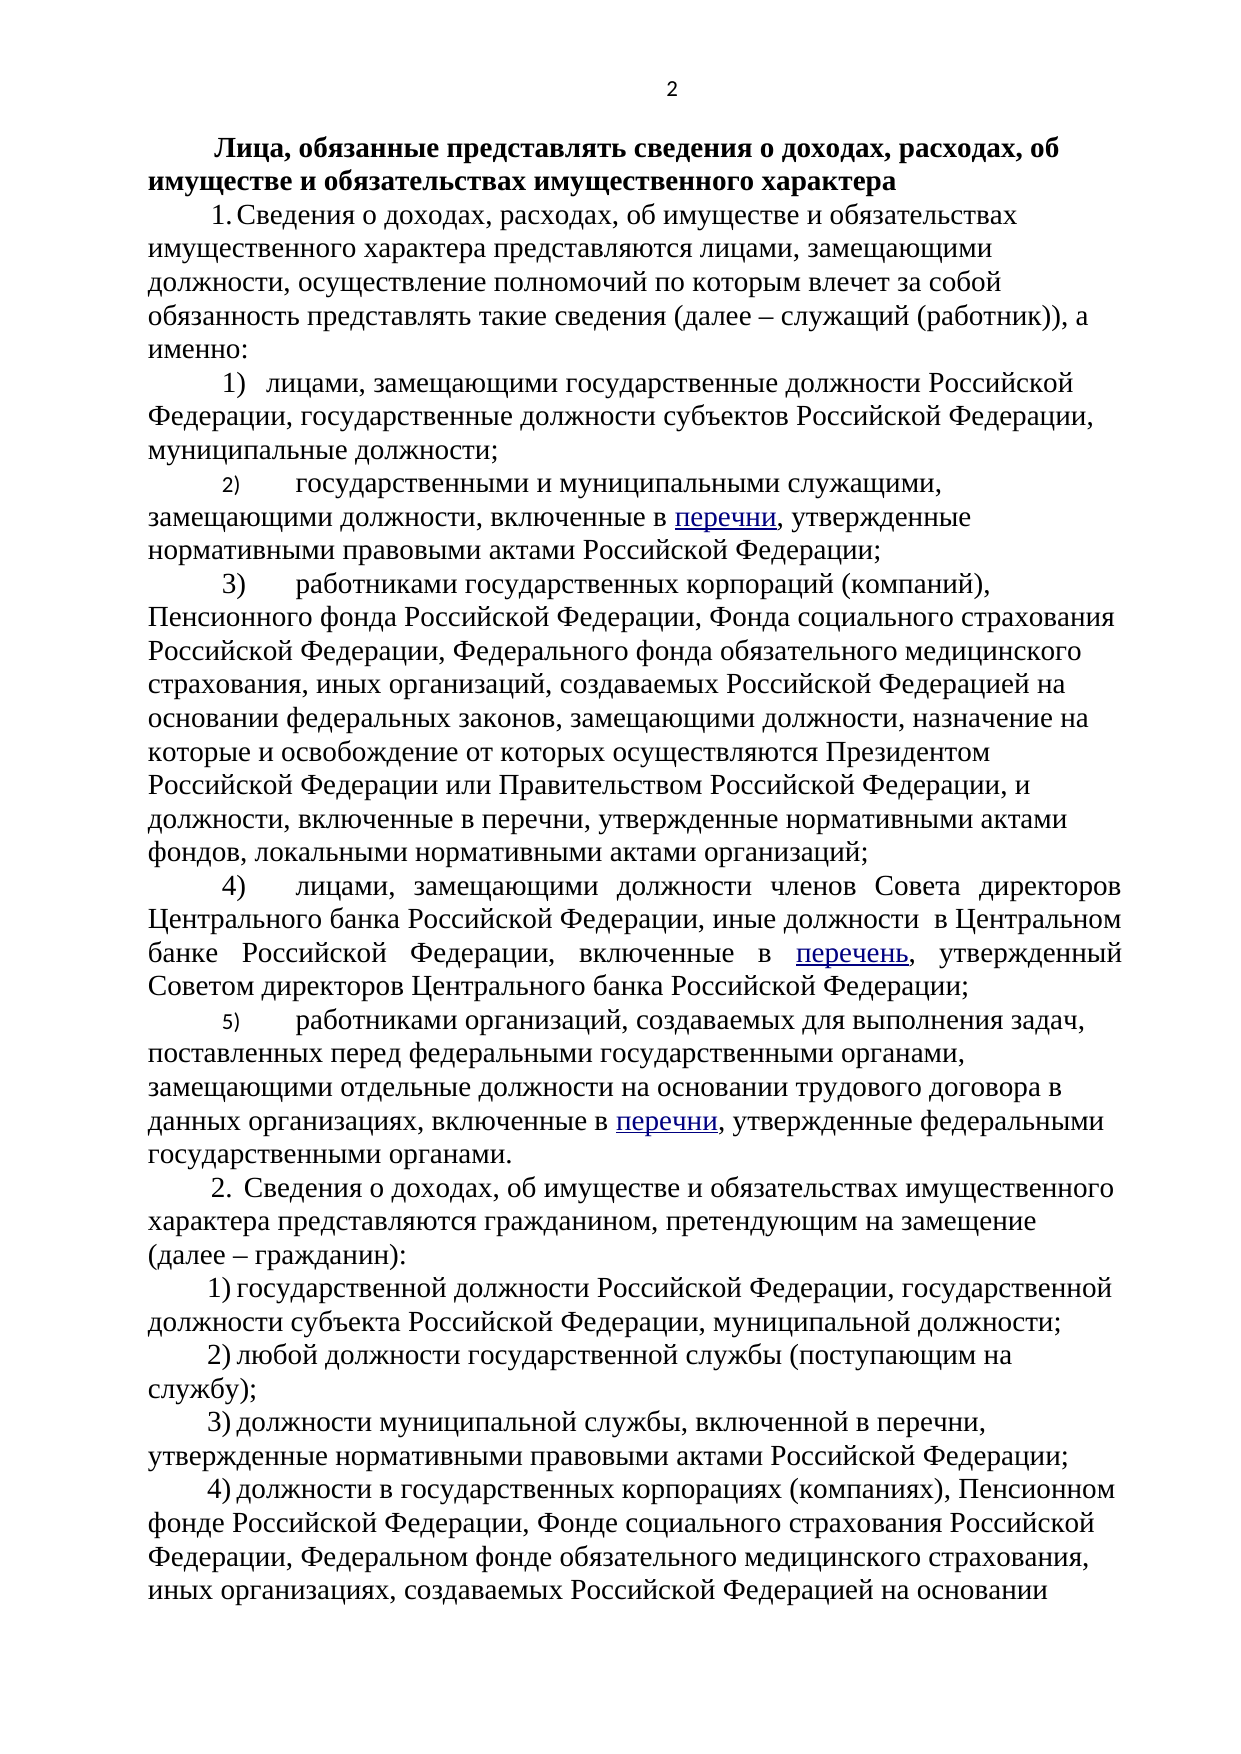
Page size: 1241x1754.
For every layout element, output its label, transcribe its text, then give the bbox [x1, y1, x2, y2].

list государственными и муниципальными служащими, замещающими должности, включенные в перечни, утвержденные нормативными правовыми актами Российской Федерации; [148, 465, 1122, 566]
list должности муниципальной службы, включенной в перечни, утвержденные нормативными правовыми актами Российской Федерации; [148, 1404, 1122, 1472]
list Сведения о доходах, расходах, об имуществе и обязательствах имущественного характера представляются лицами, замещающими должности, осуществление полномочий по которым влечет за собой обязанность представлять такие сведения (далее – служащий (работник)), а именно: [148, 197, 1122, 365]
list любой должности государственной службы (поступающим на службу); [148, 1337, 1122, 1404]
list работниками организаций, создаваемых для выполнения задач, поставленных перед федеральными государственными органами, замещающими отдельные должности на основании трудового договора в данных организациях, включенные в перечни, утвержденные федеральными государственными органами. [148, 1002, 1122, 1170]
list лицами, замещающими должности членов Совета директоров Центрального банка Российской Федерации, иные должности в Центральном банке Российской Федерации, включенные в перечень, утвержденный Советом директоров Центрального банка Российской Федерации; [148, 868, 1122, 1002]
list работниками государственных корпораций (компаний), Пенсионного фонда Российской Федерации, Фонда социального страхования Российской Федерации, Федерального фонда обязательного медицинского страхования, иных организаций, создаваемых Российской Федерацией на основании федеральных законов, замещающими должности, назначение на которые и освобождение от которых осуществляются Президентом Российской Федерации или Правительством Российской Федерации, и должности, включенные в перечни, утвержденные нормативными актами фондов, локальными нормативными актами организаций; [148, 566, 1122, 868]
list государственной должности Российской Федерации, государственной должности субъекта Российской Федерации, муниципальной должности; [148, 1270, 1122, 1337]
list лицами, замещающими государственные должности Российской Федерации, государственные должности субъектов Российской Федерации, муниципальные должности; [148, 365, 1122, 465]
list Сведения о доходах, об имуществе и обязательствах имущественного характера представляются гражданином, претендующим на замещение (далее – гражданин): [148, 1170, 1122, 1270]
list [148, 1472, 1122, 1606]
text Лица, обязанные представлять сведения о доходах, расходах, об имуществе и обязательствах имущественного характера [148, 130, 1122, 197]
